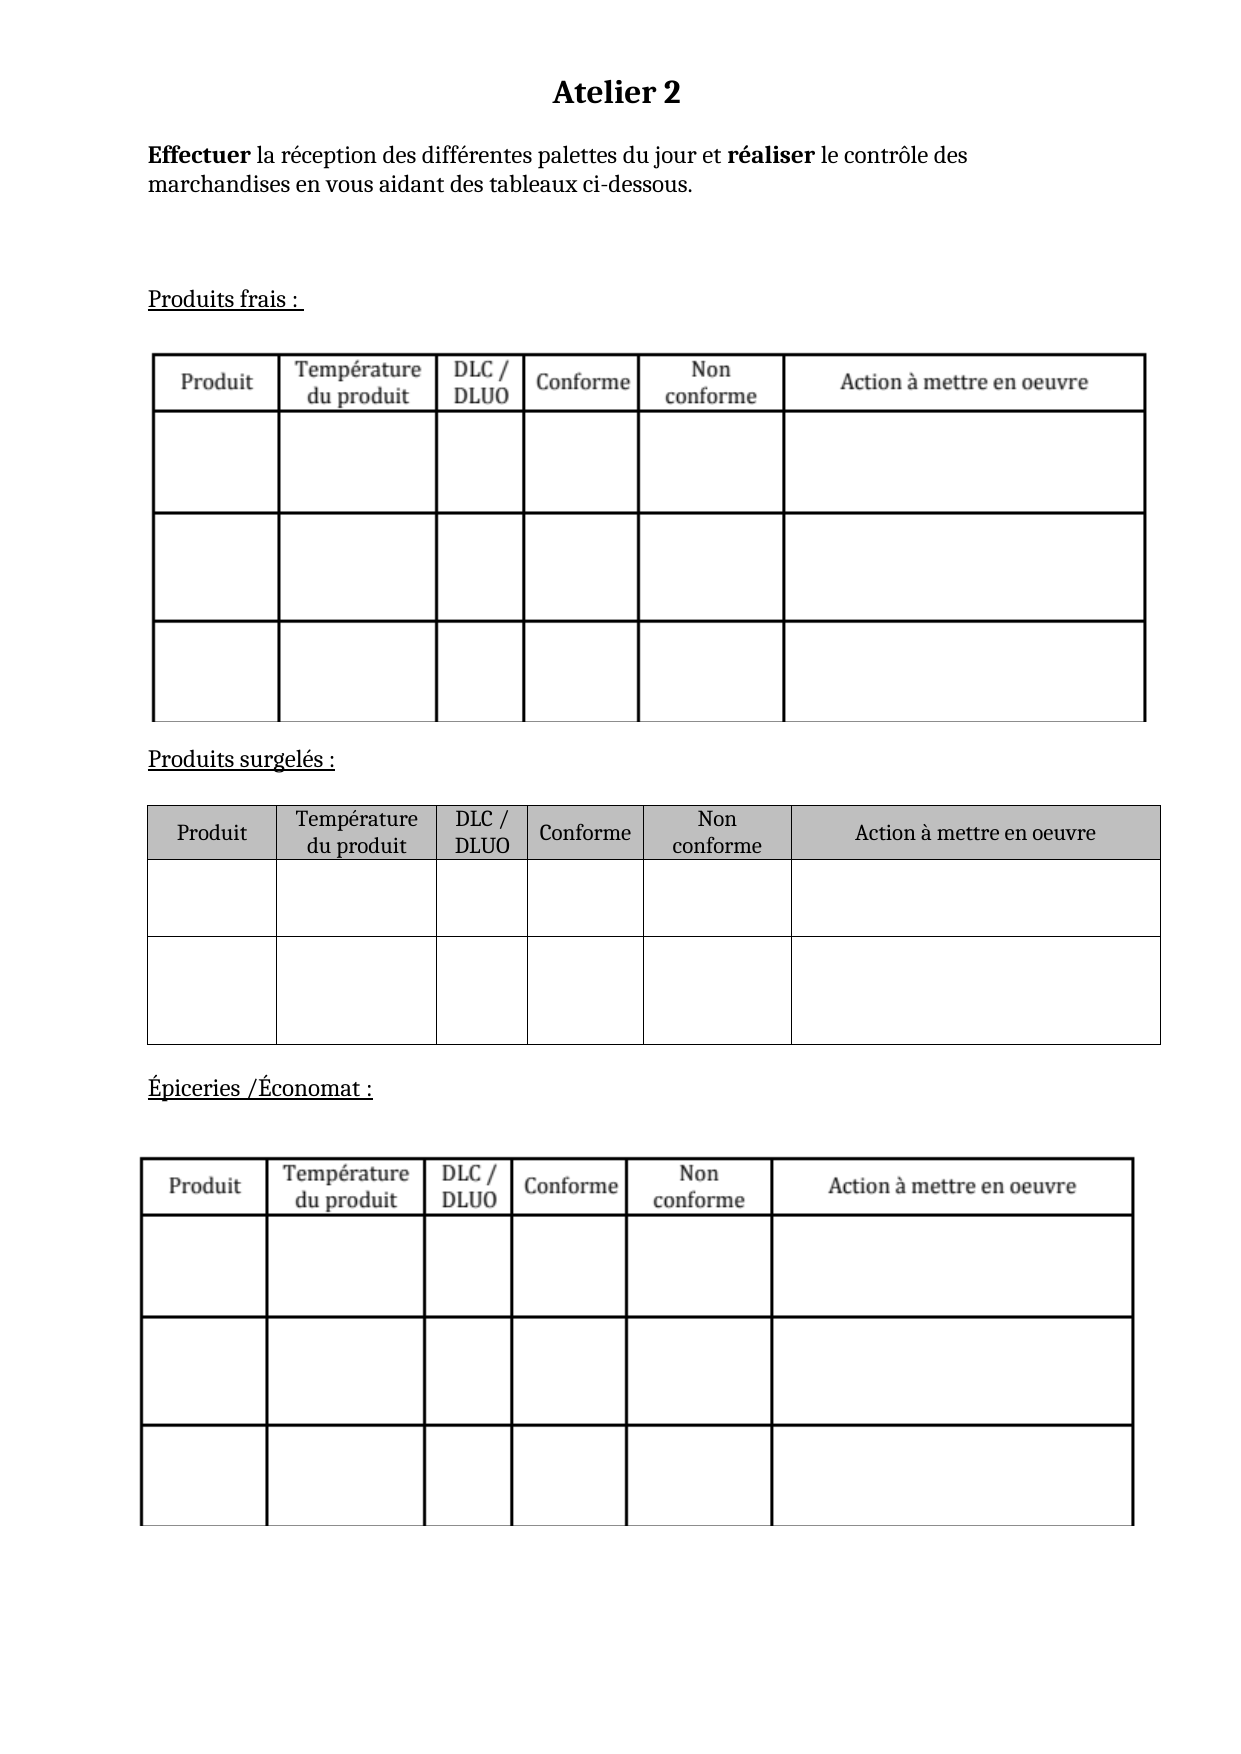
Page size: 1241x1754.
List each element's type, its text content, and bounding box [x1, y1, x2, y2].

text Atelier 2 [148, 74, 1093, 112]
table_cell [792, 937, 1160, 1044]
table_cell [277, 937, 436, 1044]
table_cell [148, 860, 276, 936]
table_cell [792, 860, 1160, 936]
table_header Non conforme [644, 806, 791, 859]
table_header Produit [148, 806, 276, 859]
table_cell [644, 860, 791, 936]
text Effectuer la réception des différentes palettes du jour et réaliser le contrôle des marchandises en vous aidant des tableaux ci-dessous. [148, 141, 1093, 198]
table_cell [437, 860, 527, 936]
table_cell [644, 937, 791, 1044]
table_cell [528, 860, 643, 936]
table_header Action à mettre en oeuvre [792, 806, 1160, 859]
text Produits surgelés : [148, 745, 1093, 773]
table_cell [148, 937, 276, 1044]
text Produits frais : [148, 285, 1093, 313]
table_cell [277, 860, 436, 936]
table_cell [528, 937, 643, 1044]
table_header Conforme [528, 806, 643, 859]
text Épiceries /Économat : [148, 1074, 1093, 1103]
table_cell [437, 937, 527, 1044]
table_header DLC / DLUO [437, 806, 527, 859]
table_header Température du produit [277, 806, 436, 859]
